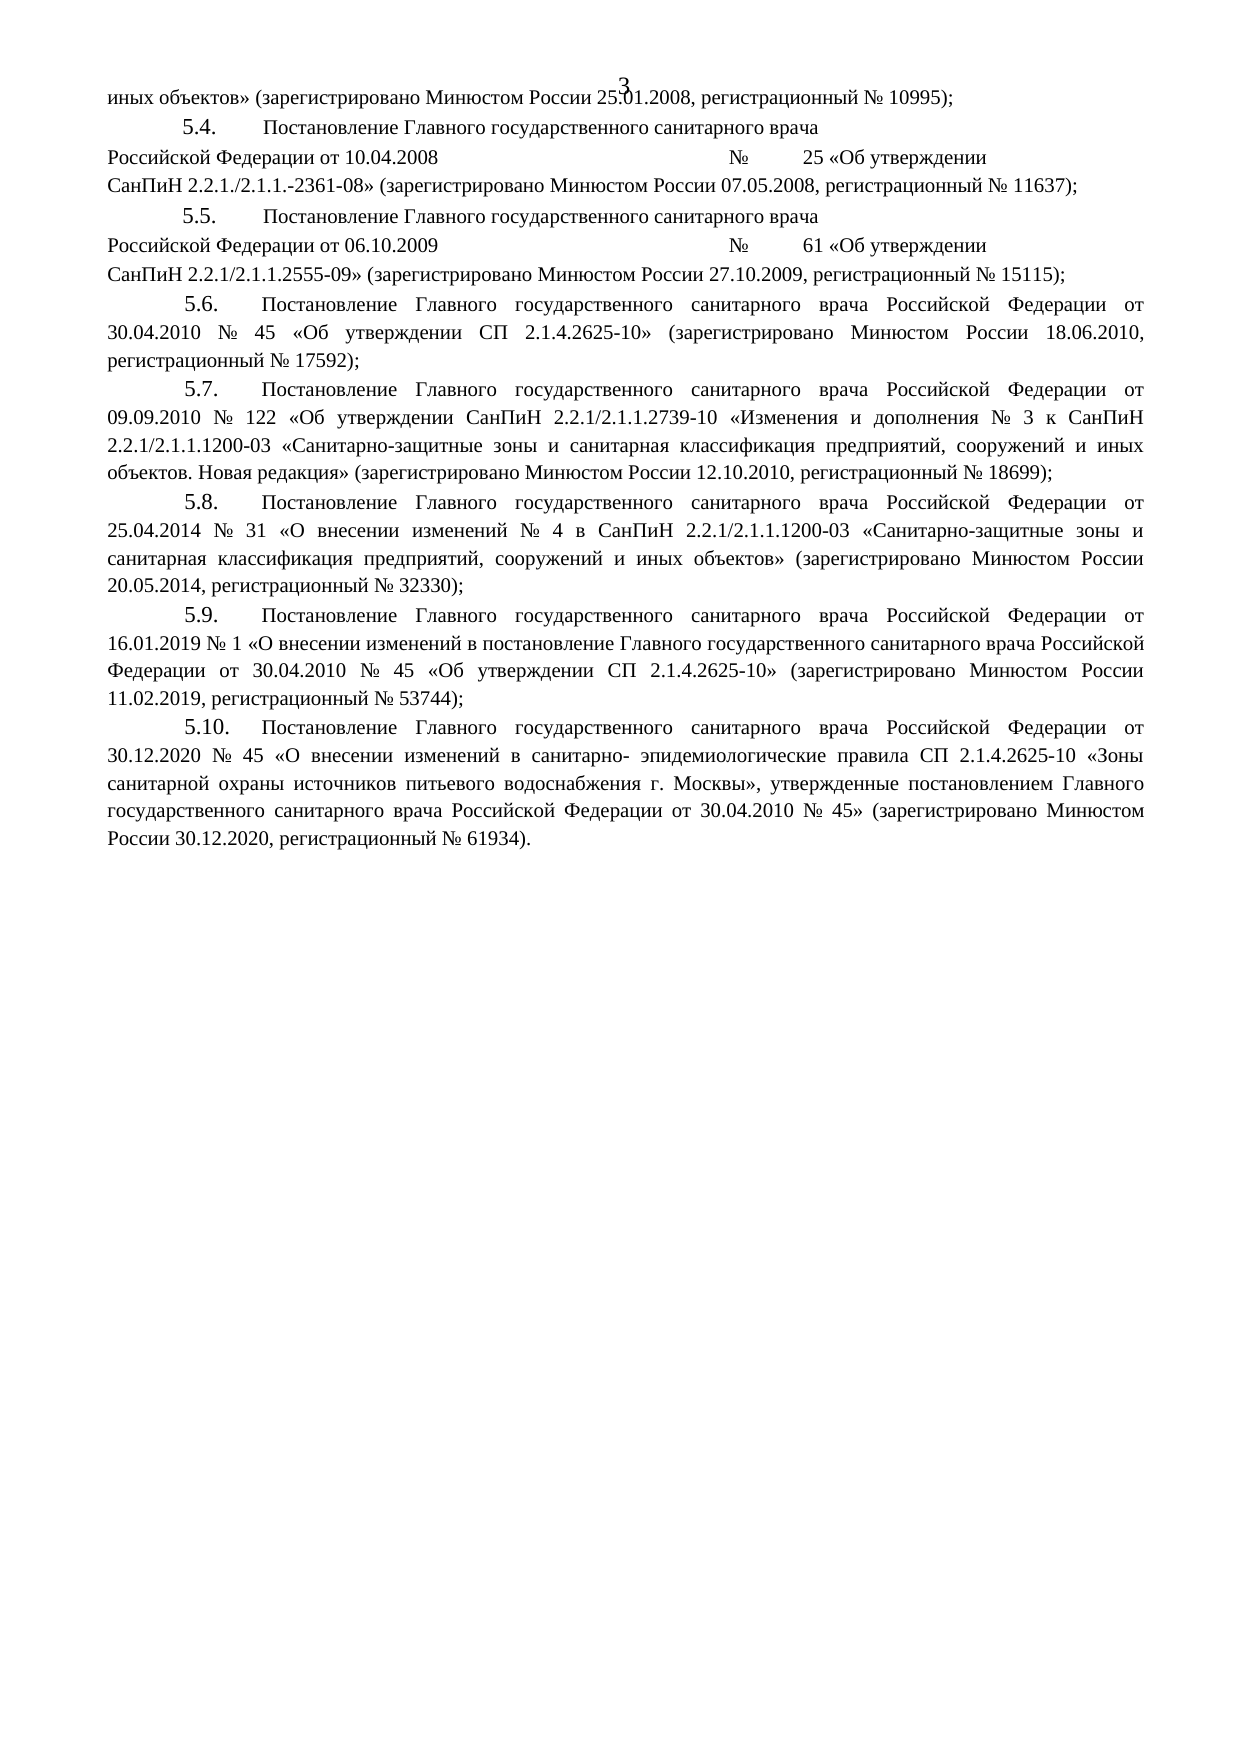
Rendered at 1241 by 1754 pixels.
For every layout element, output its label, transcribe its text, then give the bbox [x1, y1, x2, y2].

list Постановление Главного государственного санитарного врача Российской Федерации от 09.09.2010 № 122 «Об утверждении СанПиН 2.2.1/2.1.1.2739-10 «Изменения и дополнения № 3 к СанПиН 2.2.1/2.1.1.1200-03 «Санитарно-защитные зоны и санитарная классификация предприятий, сооружений и иных объектов. Новая редакция» (зарегистрировано Минюстом России 12.10.2010, регистрационный № 18699); [107, 375, 1145, 484]
text Российской Федерации от 06.10.2009 № 61 «Об утверждении [107, 233, 1145, 257]
list Постановление Главного государственного санитарного врача Российской Федерации от 16.01.2019 № 1 «О внесении изменений в постановление Главного государственного санитарного врача Российской Федерации от 30.04.2010 № 45 «Об утверждении СП 2.1.4.2625-10» (зарегистрировано Минюстом России 11.02.2019, регистрационный № 53744); [107, 601, 1145, 710]
text СанПиН 2.2.1/2.1.1.2555-09» (зарегистрировано Минюстом России 27.10.2009, регистрационный № 15115); [107, 262, 1145, 286]
list Постановление Главного государственного санитарного врача Российской Федерации от 30.12.2020 № 45 «О внесении изменений в санитарно- эпидемиологические правила СП 2.1.4.2625-10 «Зоны санитарной охраны источников питьевого водоснабжения г. Москвы», утвержденные постановлением Главного государственного санитарного врача Российской Федерации от 30.04.2010 № 45» (зарегистрировано Минюстом России 30.12.2020, регистрационный № 61934). [107, 713, 1145, 850]
text СанПиН 2.2.1./2.1.1.-2361-08» (зарегистрировано Минюстом России 07.05.2008, регистрационный № 11637); [107, 173, 1145, 197]
list Постановление Главного государственного санитарного врача [107, 113, 1145, 139]
list Постановление Главного государственного санитарного врача Российской Федерации от 25.04.2014 № 31 «О внесении изменений № 4 в СанПиН 2.2.1/2.1.1.1200-03 «Санитарно-защитные зоны и санитарная классификация предприятий, сооружений и иных объектов» (зарегистрировано Минюстом России 20.05.2014, регистрационный № 32330); [107, 488, 1145, 597]
text Российской Федерации от 10.04.2008 № 25 «Об утверждении [107, 144, 1145, 169]
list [107, 85, 1145, 109]
list Постановление Главного государственного санитарного врача [107, 202, 1145, 228]
list Постановление Главного государственного санитарного врача Российской Федерации от 30.04.2010 № 45 «Об утверждении СП 2.1.4.2625-10» (зарегистрировано Минюстом России 18.06.2010, регистрационный № 17592); [107, 290, 1145, 372]
